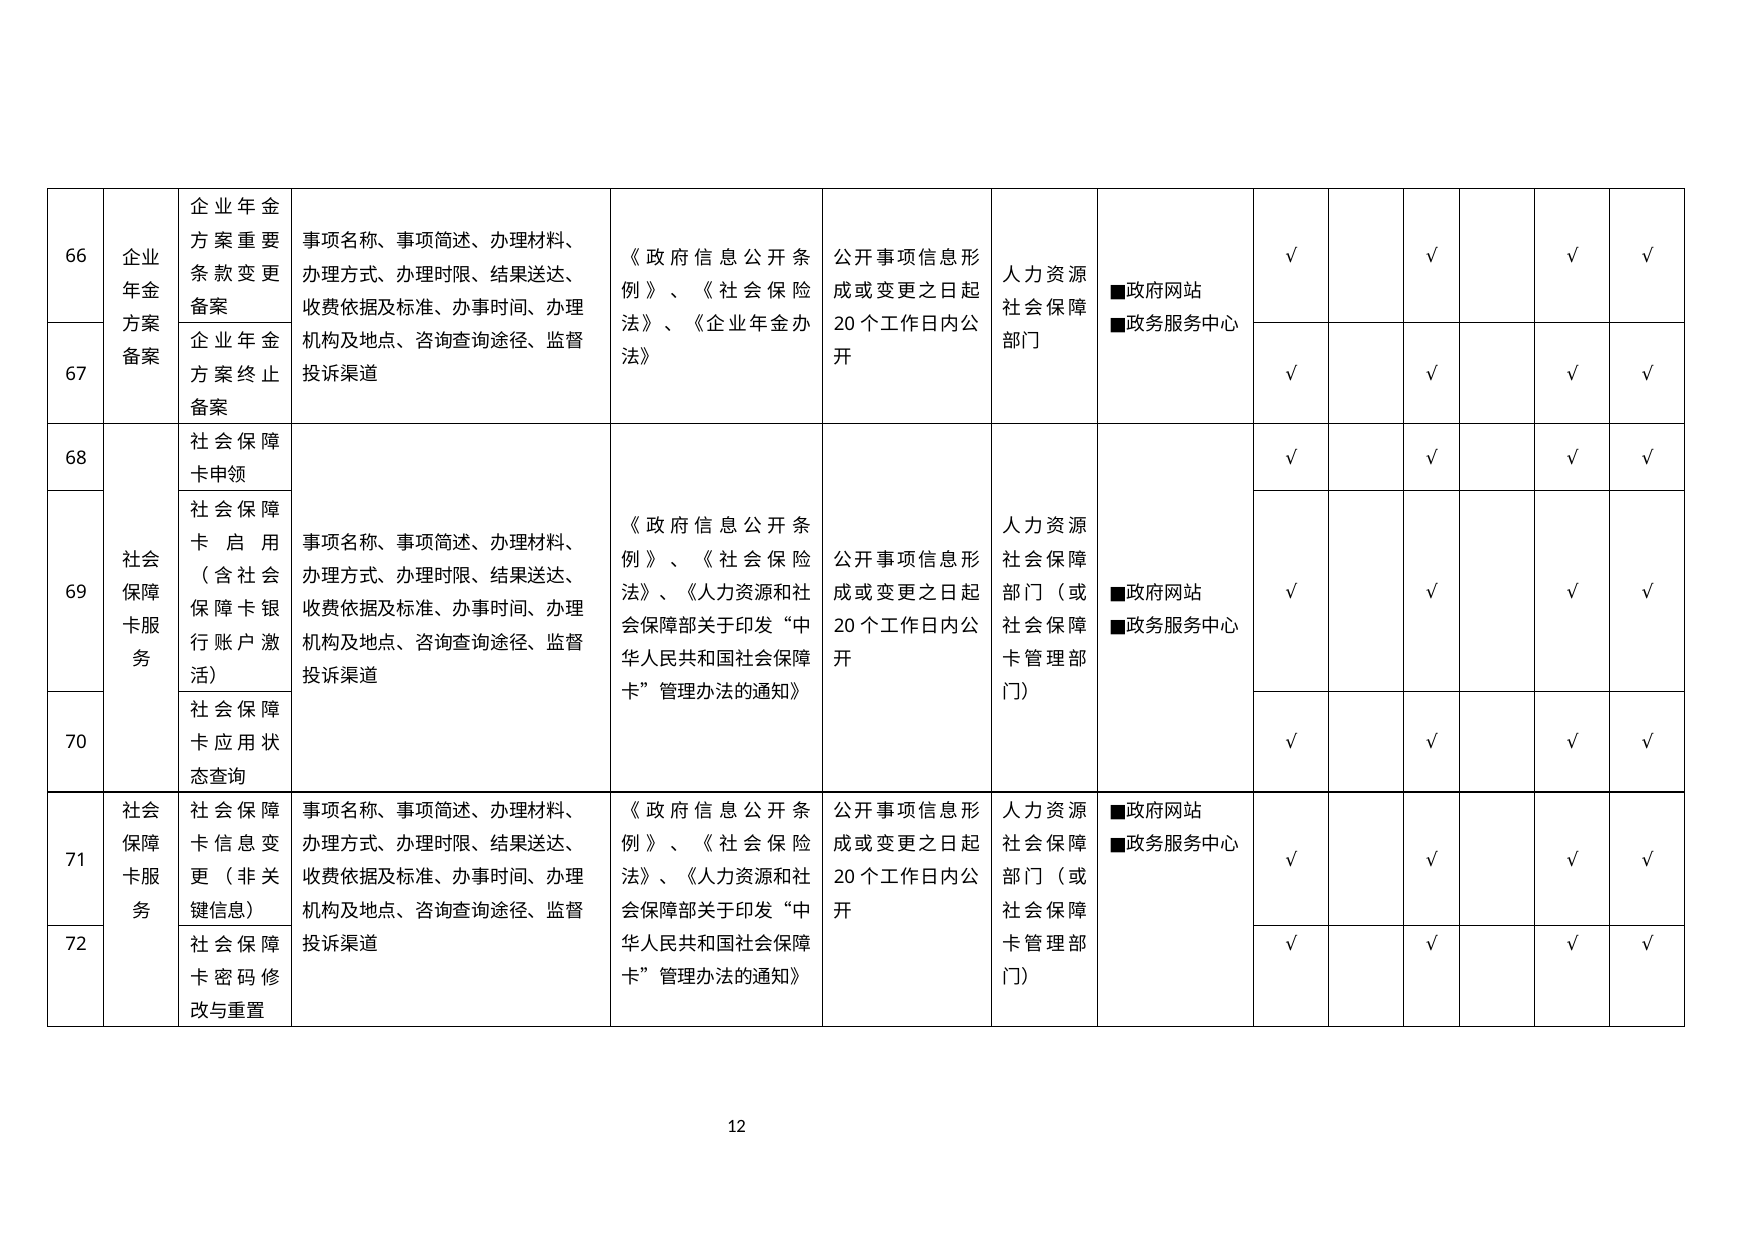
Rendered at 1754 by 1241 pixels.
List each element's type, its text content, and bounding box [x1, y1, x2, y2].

table_cell 社会保障卡服务 [104, 793, 178, 1026]
table_cell √ [1610, 323, 1684, 423]
table_cell [1460, 926, 1534, 1026]
table_cell 社会保障卡申领 [179, 424, 291, 490]
table_cell 企业年金方案重要条款变更备案 [179, 189, 291, 322]
table_cell [1460, 793, 1534, 925]
table_cell 70 [48, 692, 103, 791]
table_cell 社会保障卡启用（含社会保障卡银行账户激活） [179, 491, 291, 691]
table_cell [1329, 491, 1403, 691]
table_cell √ [1404, 323, 1459, 423]
table_cell √ [1254, 926, 1328, 1026]
table_cell [1329, 189, 1403, 322]
table_cell 69 [48, 491, 103, 691]
table_cell [1329, 323, 1403, 423]
table_cell 67 [48, 323, 103, 423]
table_cell ■政府网站 ■政务服务中心 [1098, 793, 1253, 1026]
table_cell √ [1254, 189, 1328, 322]
table_cell [1329, 424, 1403, 490]
table_cell 66 [48, 189, 103, 322]
table_cell √ [1610, 189, 1684, 322]
table_cell 事项名称、事项简述、办理材料、办理方式、办理时限、结果送达、收费依据及标准、办事时间、办理机构及地点、咨询查询途径、监督投诉渠道 [292, 424, 610, 791]
table_cell 企业年金方案备案 [104, 189, 178, 423]
table_cell √ [1254, 793, 1328, 925]
table_cell √ [1535, 424, 1609, 490]
table_cell ■政府网站 ■政务服务中心 [1098, 424, 1253, 791]
table_cell √ [1535, 926, 1609, 1026]
table_cell √ [1610, 424, 1684, 490]
table_cell √ [1404, 926, 1459, 1026]
table_cell 68 [48, 424, 103, 490]
table_cell √ [1610, 793, 1684, 925]
table_cell 人力资源社会保障部门 [992, 189, 1097, 423]
table_cell [1329, 793, 1403, 925]
table_cell √ [1535, 793, 1609, 925]
table_cell √ [1404, 692, 1459, 791]
table_cell 公开事项信息形成或变更之日起20个工作日内公开 [823, 793, 991, 1026]
table_cell 企业年金方案终止备案 [179, 323, 291, 423]
table_cell 社会保障卡信息变更（非关键信息） [179, 793, 291, 925]
table_cell [1329, 926, 1403, 1026]
table_cell √ [1254, 692, 1328, 791]
table_cell √ [1610, 491, 1684, 691]
table_cell √ [1404, 424, 1459, 490]
table_cell 社会保障卡密码修改与重置 [179, 926, 291, 1026]
table_cell √ [1404, 189, 1459, 322]
table_cell √ [1535, 189, 1609, 322]
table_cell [823, 189, 991, 423]
table_cell √ [1254, 424, 1328, 490]
table_cell √ [1254, 491, 1328, 691]
table_cell [1460, 424, 1534, 490]
table_cell √ [1404, 491, 1459, 691]
table_cell 人力资源社会保障部门（或社会保障卡管理部门） [992, 793, 1097, 1026]
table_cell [611, 189, 822, 423]
table_cell 公开事项信息形成或变更之日起20个工作日内公开 [823, 424, 991, 791]
table_cell 《政府信息公开条例》、《社会保险法》、《人力资源和社会保障部关于印发“中华人民共和国社会保障卡”管理办法的通知》 [611, 793, 822, 1026]
table_cell [1329, 692, 1403, 791]
table_cell √ [1535, 692, 1609, 791]
table_cell √ [1254, 323, 1328, 423]
table_cell 人力资源社会保障部门（或社会保障卡管理部门） [992, 424, 1097, 791]
table_cell [1460, 323, 1534, 423]
table_cell 社会保障卡应用状态查询 [179, 692, 291, 791]
table_cell 《政府信息公开条例》、《社会保险法》、《人力资源和社会保障部关于印发“中华人民共和国社会保障卡”管理办法的通知》 [611, 424, 822, 791]
table_cell 71 [48, 793, 103, 925]
table_cell [1460, 189, 1534, 322]
table_cell 社会保障卡服务 [104, 424, 178, 791]
table_cell √ [1610, 692, 1684, 791]
table_cell √ [1610, 926, 1684, 1026]
table_cell √ [1404, 793, 1459, 925]
table_cell √ [1535, 491, 1609, 691]
table_cell [1460, 491, 1534, 691]
table_cell ■政府网站 ■政务服务中心 [1098, 189, 1253, 423]
table_cell 72 [48, 926, 103, 1026]
table_cell [1460, 692, 1534, 791]
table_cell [292, 189, 610, 423]
table_cell 事项名称、事项简述、办理材料、办理方式、办理时限、结果送达、收费依据及标准、办事时间、办理机构及地点、咨询查询途径、监督投诉渠道 [292, 793, 610, 1026]
table_cell √ [1535, 323, 1609, 423]
